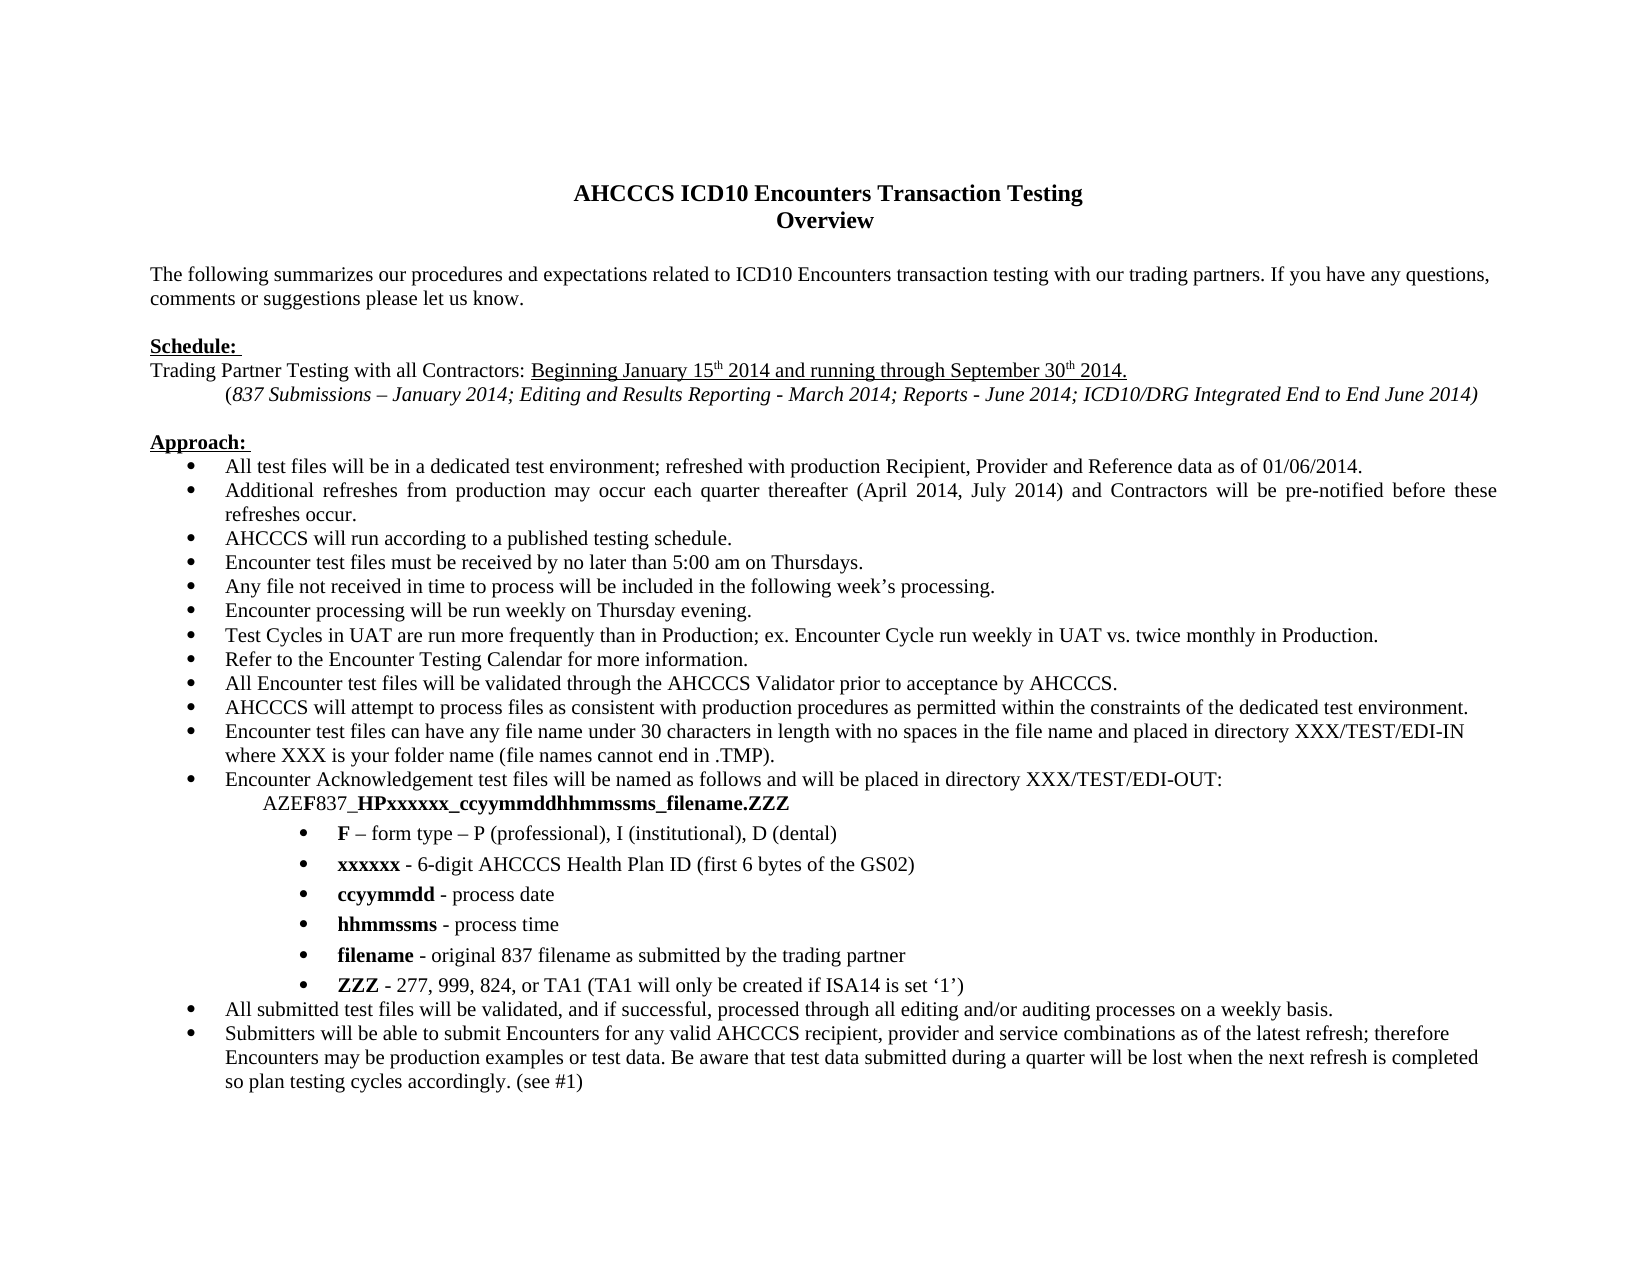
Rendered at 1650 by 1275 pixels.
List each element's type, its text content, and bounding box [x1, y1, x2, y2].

list AHCCCS will attempt to process files as consistent with production procedures as permitted within the constraints of the dedicated test environment. [187, 695, 1500, 719]
list ccyymmdd - process date [300, 882, 1500, 906]
text Schedule: [150, 334, 1500, 358]
list Encounter test files can have any file name under 30 characters in length with no spaces in the file name and placed in directory XXX/TEST/EDI-IN where XXX is your folder name (file names cannot end in .TMP). [187, 719, 1500, 767]
list Test Cycles in UAT are run more frequently than in Production; ex. Encounter Cycle run weekly in UAT vs. twice monthly in Production. [187, 622, 1500, 647]
list Encounter test files must be received by no later than 5:00 am on Thursdays. [187, 550, 1500, 574]
list hhmmssms - process time [300, 912, 1500, 936]
list Any file not received in time to process will be included in the following week’s processing. [187, 574, 1500, 598]
text Overview [150, 206, 1500, 234]
text The following summarizes our procedures and expectations related to ICD10 Encounters transaction testing with our trading partners. If you have any questions, comments or suggestions please let us know. [150, 262, 1500, 310]
list All submitted test files will be validated, and if successful, processed through all editing and/or auditing processes on a weekly basis. [187, 997, 1500, 1021]
list Submitters will be able to submit Encounters for any valid AHCCCS recipient, provider and service combinations as of the latest refresh; therefore Encounters may be production examples or test data. Be aware that test data submitted during a quarter will be lost when the next refresh is completed so plan testing cycles accordingly. (see #1) [187, 1021, 1500, 1093]
text AHCCCS ICD10 Encounters Transaction Testing [150, 179, 1500, 206]
list All test files will be in a dedicated test environment; refreshed with production Recipient, Provider and Reference data as of 01/06/2014. [187, 454, 1500, 478]
list Additional refreshes from production may occur each quarter thereafter (April 2014, July 2014) and Contractors will be pre-notified before these refreshes occur. [187, 478, 1500, 526]
list All Encounter test files will be validated through the AHCCCS Validator prior to acceptance by AHCCCS. [187, 671, 1500, 695]
list AHCCCS will run according to a published testing schedule. [187, 526, 1500, 550]
list ZZZ - 277, 999, 824, or TA1 (TA1 will only be created if ISA14 is set ‘1’) [300, 973, 1500, 997]
list Refer to the Encounter Testing Calendar for more information. [187, 647, 1500, 671]
text Approach: [150, 430, 1500, 454]
list Encounter processing will be run weekly on Thursday evening. [187, 598, 1500, 622]
text Trading Partner Testing with all Contractors: Beginning January 15th 2014 and running through September 30th 2014. [150, 358, 1500, 382]
list F – form type – P (professional), I (institutional), D (dental) [300, 821, 1500, 845]
text AZEF837_HPxxxxxx_ccyymmddhhmmssms_filename.ZZZ [262, 791, 1500, 815]
list filename - original 837 filename as submitted by the trading partner [300, 942, 1500, 967]
list Encounter Acknowledgement test files will be named as follows and will be placed in directory XXX/TEST/EDI-OUT: [187, 767, 1500, 791]
text (837 Submissions – January 2014; Editing and Results Reporting - March 2014; Reports - June 2014; ICD10/DRG Integrated End to End June 2014) [150, 382, 1500, 406]
list xxxxxx - 6-digit AHCCCS Health Plan ID (first 6 bytes of the GS02) [300, 852, 1500, 876]
